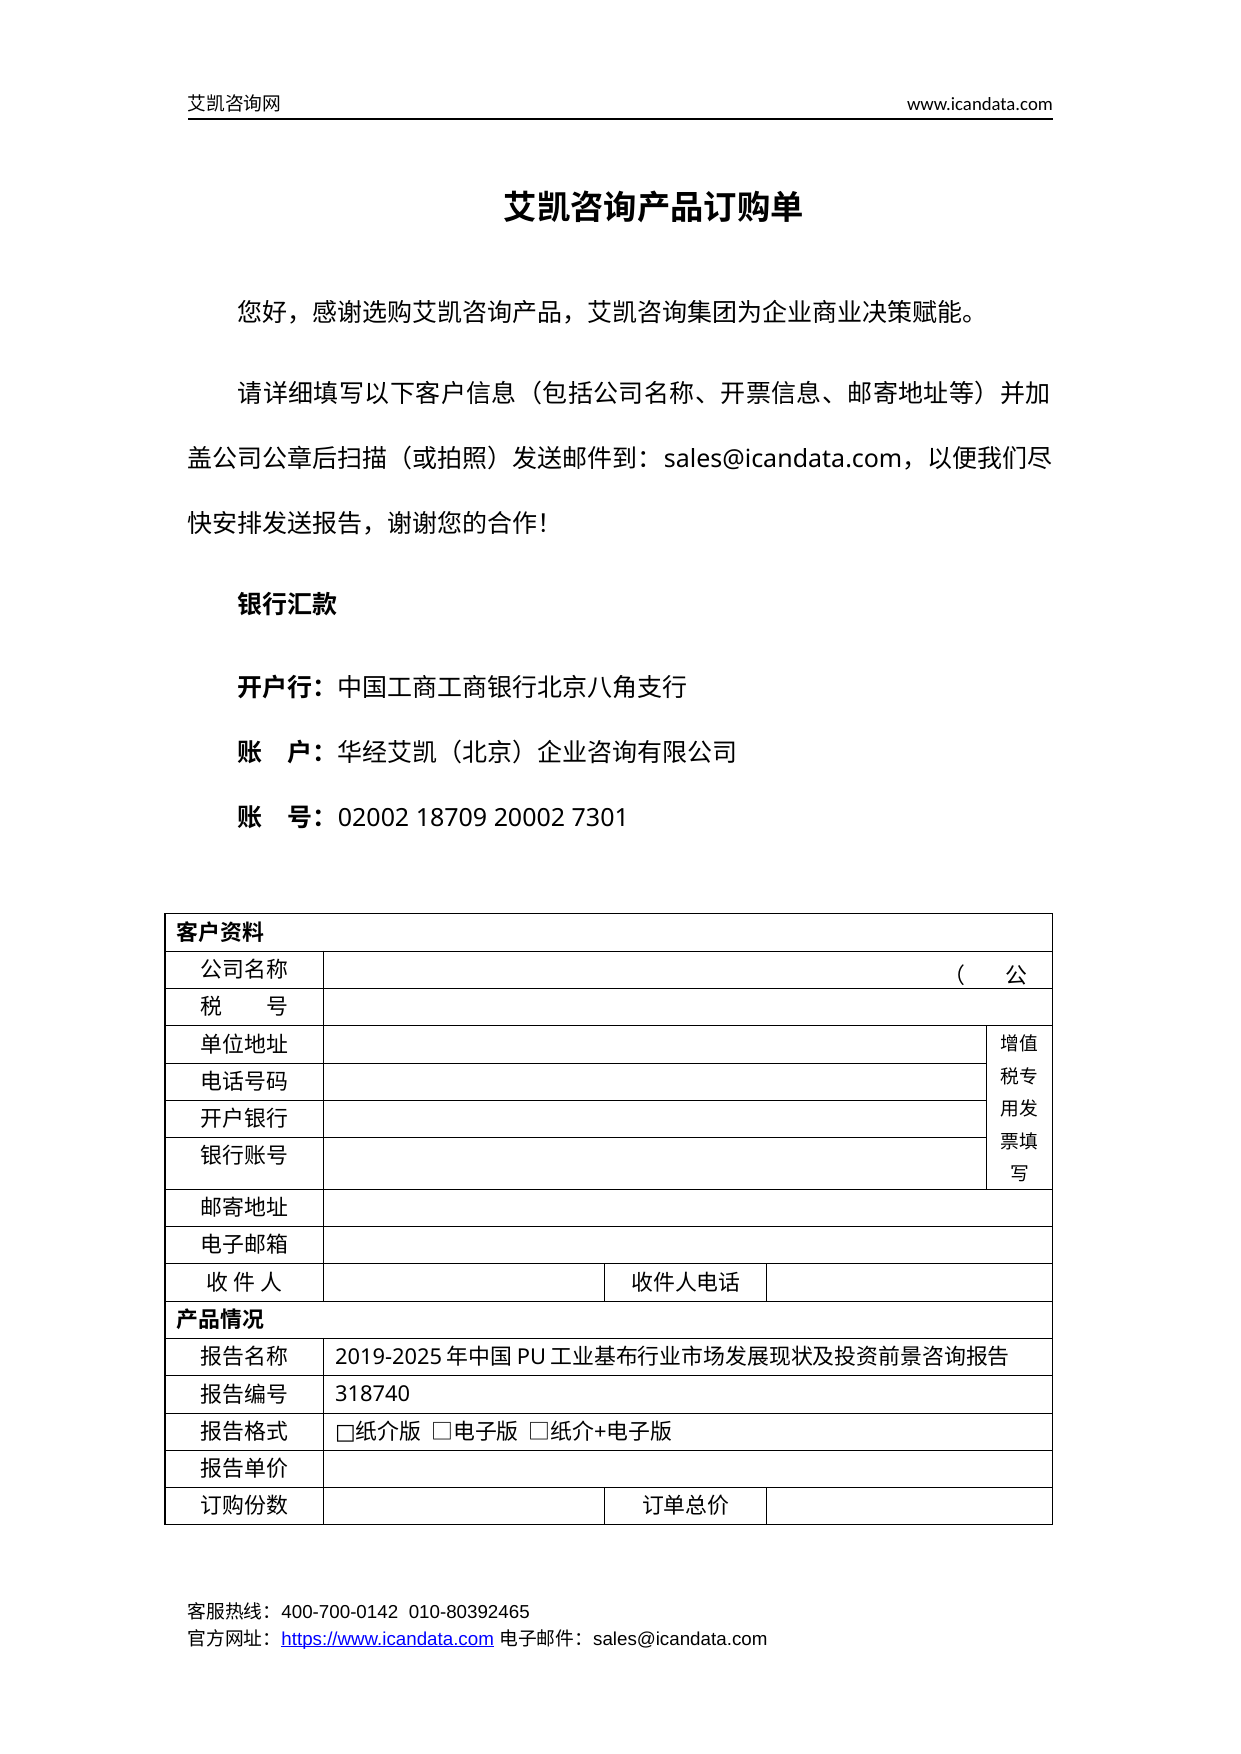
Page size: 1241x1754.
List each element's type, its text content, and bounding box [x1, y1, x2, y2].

table_cell 银行账号 [166, 1138, 323, 1189]
table_header 客户资料 [166, 914, 1052, 951]
table_cell 电话号码 [166, 1064, 323, 1100]
text 银行汇款 [187, 570, 1053, 635]
table_cell [324, 1264, 604, 1301]
table_cell [324, 1190, 1052, 1226]
table_cell 收件人电话 [605, 1264, 766, 1301]
table_cell [324, 989, 1052, 1025]
table_cell 收 件 人 [166, 1264, 323, 1301]
table_cell 开户银行 [166, 1101, 323, 1137]
table_cell [324, 1138, 986, 1189]
table_cell 订购份数 [166, 1488, 323, 1524]
table_cell [324, 1026, 986, 1062]
table_cell [324, 1488, 604, 1524]
table_cell 报告单价 [166, 1451, 323, 1487]
table_cell [324, 1227, 1052, 1263]
text 请详细填写以下客户信息（包括公司名称、开票信息、邮寄地址等）并加盖公司公章后扫描（或拍照）发送邮件到：sales@icandata.com，以便我们尽快安排发送报告，谢谢您的合作！ [187, 359, 1053, 554]
table_cell [767, 1264, 1052, 1301]
table_cell 税 号 [166, 989, 323, 1025]
text 您好，感谢选购艾凯咨询产品，艾凯咨询集团为企业商业决策赋能。 [187, 278, 1053, 343]
table_cell 报告格式 [166, 1414, 323, 1450]
text 开户行：中国工商工商银行北京八角支行 [187, 653, 1053, 718]
table_cell 邮寄地址 [166, 1190, 323, 1226]
table_cell [324, 1064, 986, 1100]
table_cell 318740 [324, 1376, 1052, 1412]
table_cell [324, 1101, 986, 1137]
table_cell 订单总价 [605, 1488, 766, 1524]
table_cell 产品情况 [166, 1302, 1052, 1338]
text 账 号：02002 18709 20002 7301 [187, 783, 1053, 848]
table_cell 公司名称 [166, 952, 323, 988]
table_cell [767, 1488, 1052, 1524]
table_cell □纸介版 □电子版 □纸介+电子版 [324, 1414, 1052, 1450]
table_cell [324, 1451, 1052, 1487]
table_cell 单位地址 [166, 1026, 323, 1062]
text 账 户：华经艾凯（北京）企业咨询有限公司 [187, 718, 1053, 783]
table_cell 报告名称 [166, 1339, 323, 1375]
table_cell 电子邮箱 [166, 1227, 323, 1263]
table_cell 报告编号 [166, 1376, 323, 1412]
text 艾凯咨询产品订购单 [187, 172, 1053, 237]
table_cell 2019-2025年中国PU工业基布行业市场发展现状及投资前景咨询报告 [324, 1339, 1052, 1375]
table_cell 增值税专用发票填写 [987, 1026, 1052, 1189]
table_cell [324, 952, 1052, 988]
